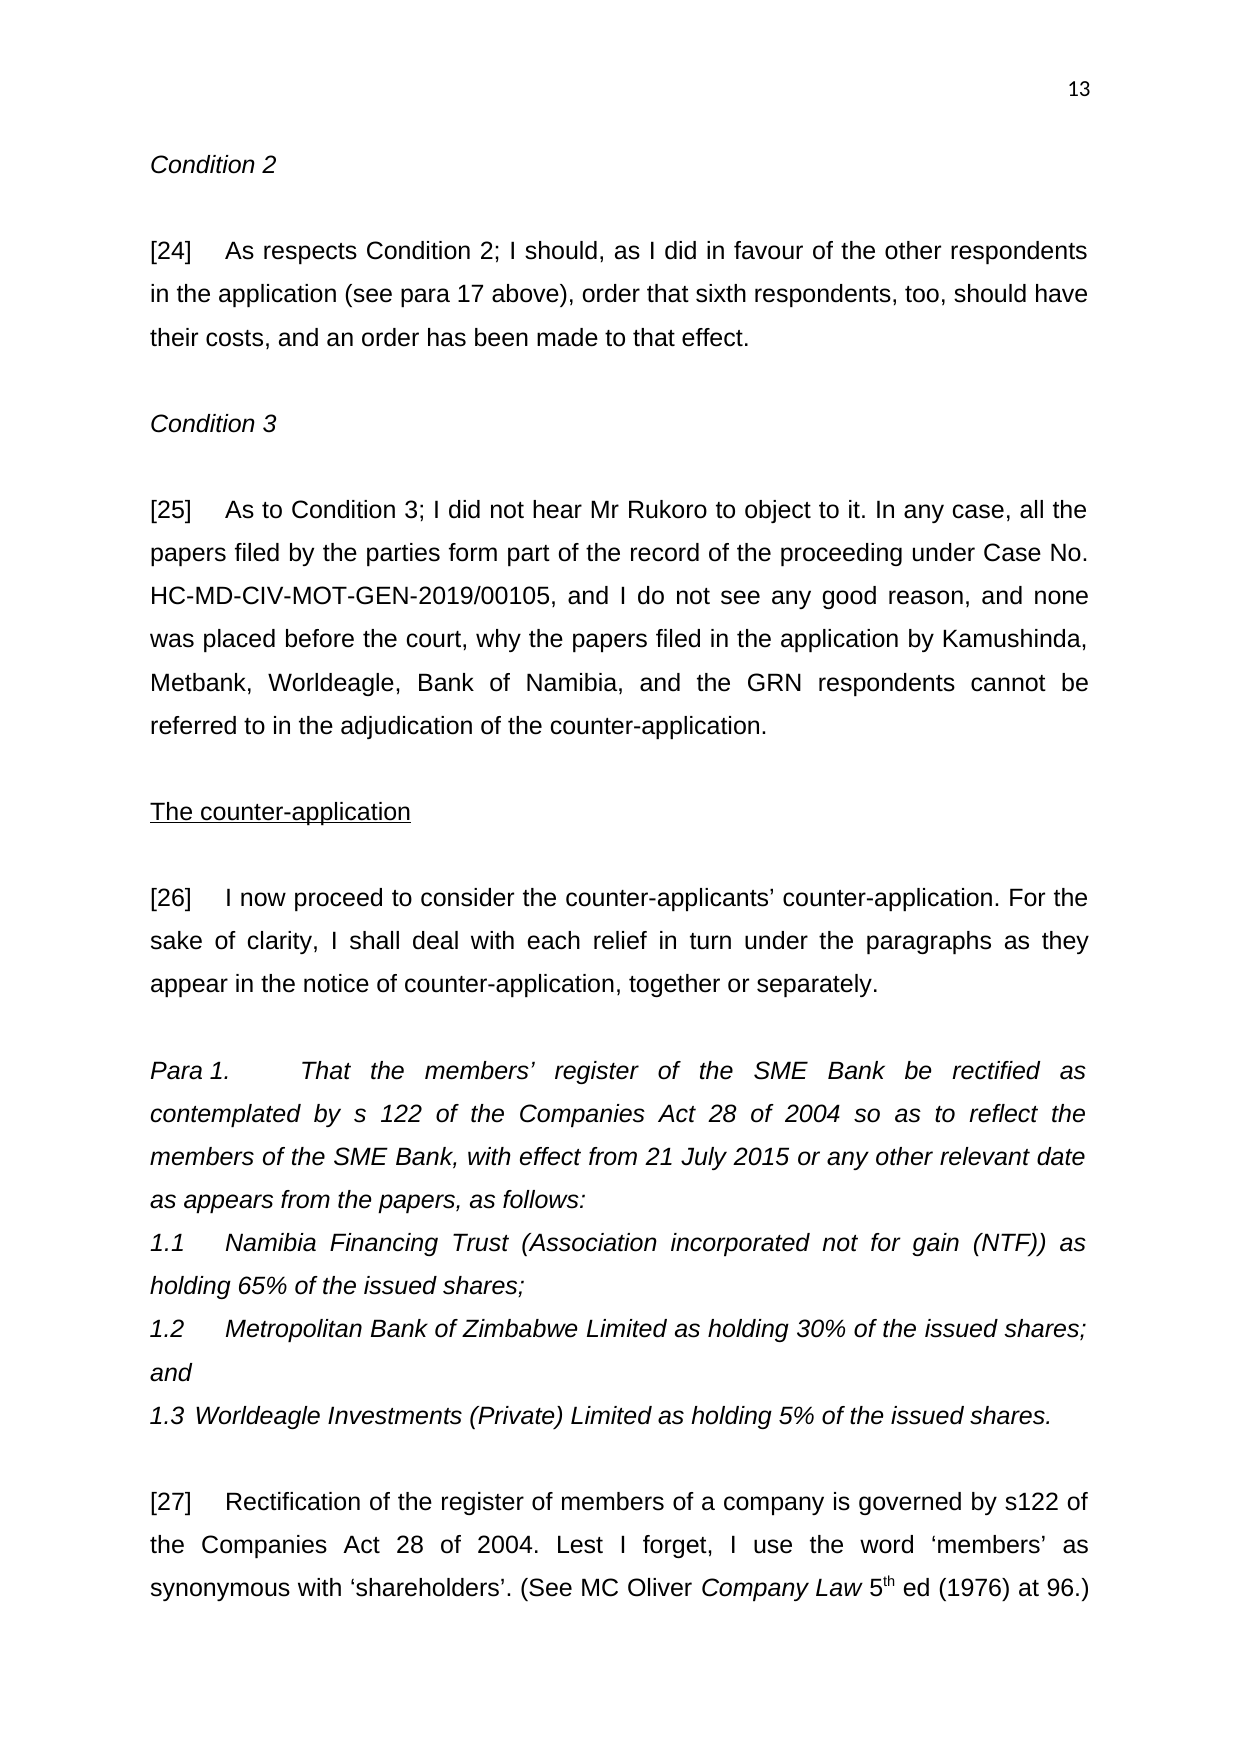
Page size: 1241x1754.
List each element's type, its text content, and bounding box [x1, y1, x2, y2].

list The counter-application [150, 797, 1090, 826]
list [24] As respects Condition 2; I should, as I did in favour of the other respondents in the application (see para 17 above), order that sixth respondents, too, should have their costs, and an order has been made to that effect. [150, 236, 1090, 351]
list Metropolitan Bank of Zimbabwe Limited as holding 30% of the issued shares; and [149, 1314, 1090, 1386]
list [25] As to Condition 3; I did not hear Mr Rukoro to object to it. In any case, all the papers filed by the parties form part of the record of the proceeding under Case No. HC-MD-CIV-MOT-GEN-2019/00105, and I do not see any good reason, and none was placed before the court, why the papers filed in the application by Kamushinda, Metbank, Worldeagle, Bank of Namibia, and the GRN respondents cannot be referred to in the adjudication of the counter-application. [150, 495, 1090, 739]
list Worldeagle Investments (Private) Limited as holding 5% of the issued shares. [149, 1401, 1090, 1429]
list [150, 1487, 1090, 1602]
list [26] I now proceed to consider the counter-applicants’ counter-application. For the sake of clarity, I shall deal with each relief in turn under the paragraphs as they appear in the notice of counter-application, together or separately. [150, 883, 1090, 998]
list Namibia Financing Trust (Association incorporated not for gain (NTF)) as holding 65% of the issued shares; [150, 1228, 1090, 1300]
list Para 1. That the members’ register of the SME Bank be rectified as contemplated by s 122 of the Companies Act 28 of 2004 so as to reflect the members of the SME Bank, with effect from 21 July 2015 or any other relevant date as appears from the papers, as follows: [150, 1056, 1090, 1214]
text Condition 2 [150, 150, 1090, 179]
list Condition 3 [150, 409, 1090, 437]
